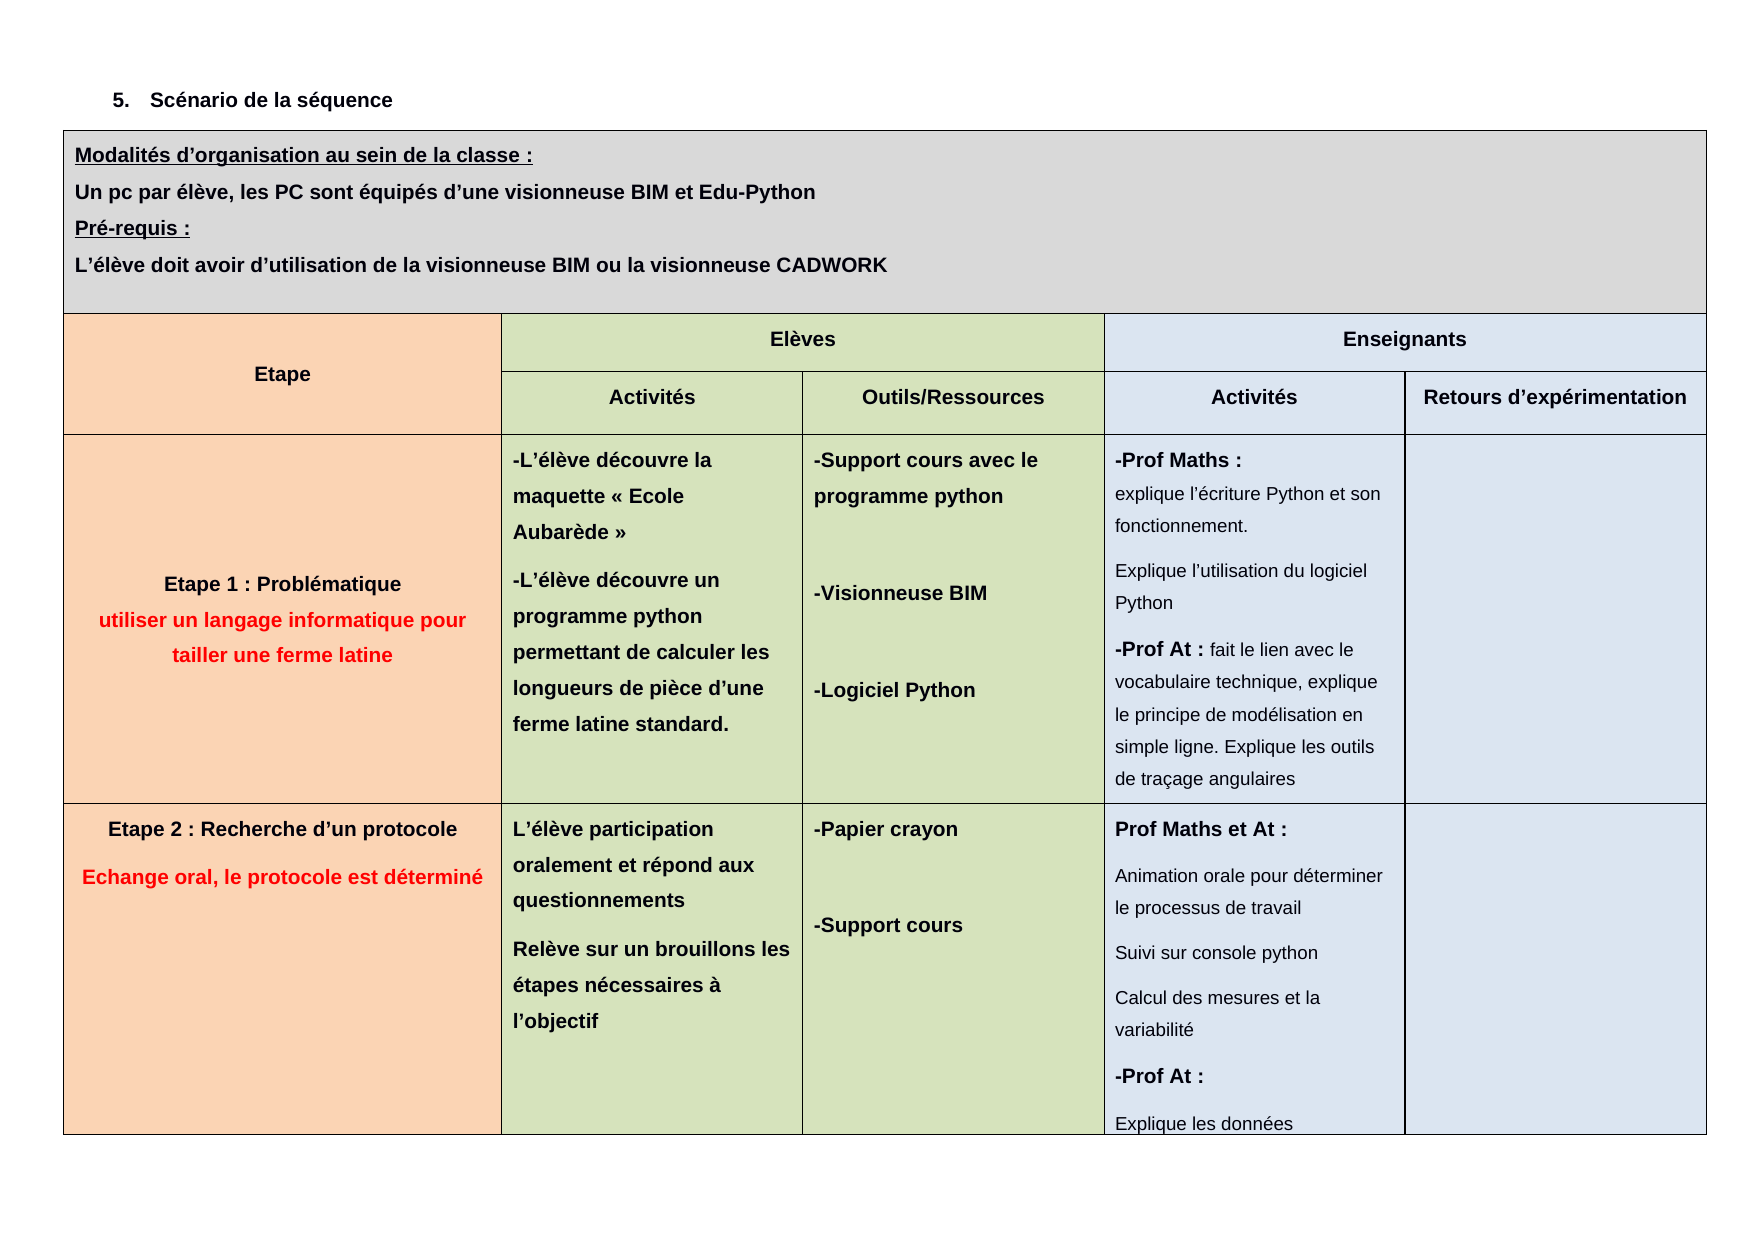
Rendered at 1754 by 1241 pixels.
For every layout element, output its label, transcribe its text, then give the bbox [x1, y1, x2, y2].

table_cell -L’élève découvre la maquette « Ecole Aubarède » -L’élève découvre un programme python permettant de calculer les longueurs de pièce d’une ferme latine standard. [502, 435, 802, 803]
table_cell Outils/Ressources [803, 372, 1104, 434]
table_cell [1105, 804, 1404, 1134]
table_cell Activités [502, 372, 802, 434]
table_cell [64, 804, 501, 1134]
table_cell Retours d’expérimentation [1406, 372, 1706, 434]
table_cell [1406, 435, 1706, 803]
list Scénario de la séquence [112, 87, 1679, 111]
table_cell -Support cours avec le programme python -Visionneuse BIM -Logiciel Python [803, 435, 1104, 803]
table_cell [803, 804, 1104, 1134]
table_cell [1406, 804, 1706, 1134]
table_cell -Prof Maths : explique l’écriture Python et son fonctionnement. Explique l’utilisation du logiciel Python -Prof At : fait le lien avec le vocabulaire technique, explique le principe de modélisation en simple ligne. Explique les outils de traçage angulaires [1105, 435, 1404, 803]
table_cell Etape [64, 314, 501, 434]
table_cell Etape 1 : Problématique utiliser un langage informatique pour tailler une ferme latine [64, 435, 501, 803]
table_cell Elèves [502, 314, 1104, 371]
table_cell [502, 804, 802, 1134]
table_cell Activités [1105, 372, 1404, 434]
table_cell Enseignants [1105, 314, 1706, 371]
table_header Modalités d’organisation au sein de la classe : Un pc par élève, les PC sont équipés d’une visionneuse BIM et Edu-Python Pré-requis : L’élève doit avoir d’utilisation de la visionneuse BIM ou la visionneuse CADWORK [64, 131, 1706, 313]
